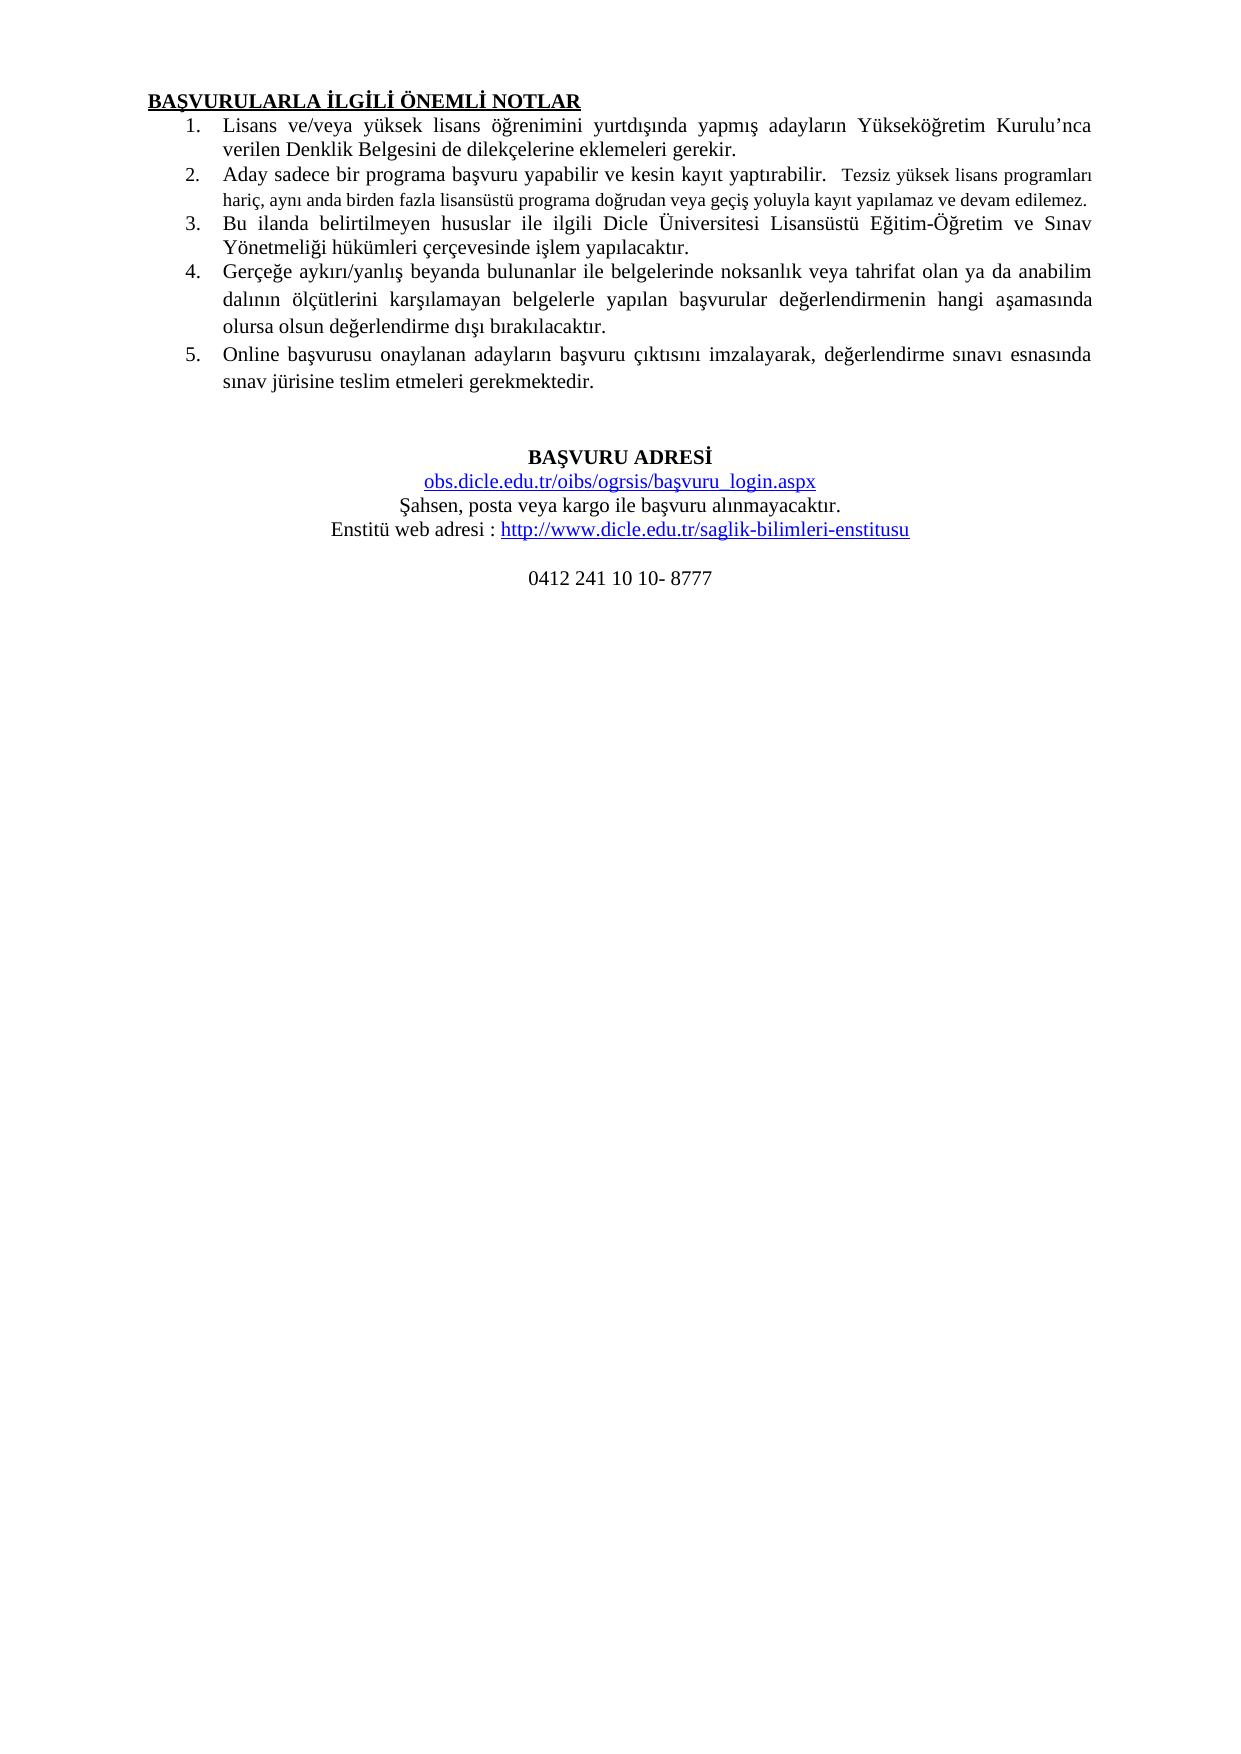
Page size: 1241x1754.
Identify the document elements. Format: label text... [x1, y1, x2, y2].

text Enstitü web adresi : http://www.dicle.edu.tr/saglik-bilimleri-enstitusu [148, 517, 1093, 541]
text 0412 241 10 10- 8777 [148, 565, 1093, 589]
text Şahsen, posta veya kargo ile başvuru alınmayacaktır. [148, 493, 1093, 517]
text BAŞVURU ADRESİ [148, 445, 1093, 469]
text obs.dicle.edu.tr/oibs/ogrsis/başvuru_login.aspx [148, 469, 1093, 493]
list Online başvurusu onaylanan adayların başvuru çıktısını imzalayarak, değerlendirme sınavı esnasında sınav jürisine teslim etmeleri gerekmektedir. [185, 342, 1093, 393]
list Lisans ve/veya yüksek lisans öğrenimini yurtdışında yapmış adayların Yükseköğretim Kurulu’nca verilen Denklik Belgesini de dilekçelerine eklemeleri gerekir. [185, 113, 1093, 161]
text BAŞVURULARLA İLGİLİ ÖNEMLİ NOTLAR [148, 89, 1093, 113]
list Bu ilanda belirtilmeyen hususlar ile ilgili Dicle Üniversitesi Lisansüstü Eğitim-Öğretim ve Sınav Yönetmeliği hükümleri çerçevesinde işlem yapılacaktır. [185, 211, 1093, 259]
list Aday sadece bir programa başvuru yapabilir ve kesin kayıt yaptırabilir. Tezsiz yüksek lisans programları hariç, aynı anda birden fazla lisansüstü programa doğrudan veya geçiş yoluyla kayıt yapılamaz ve devam edilemez. [185, 161, 1093, 211]
list Gerçeğe aykırı/yanlış beyanda bulunanlar ile belgelerinde noksanlık veya tahrifat olan ya da anabilim dalının ölçütlerini karşılamayan belgelerle yapılan başvurular değerlendirmenin hangi aşamasında olursa olsun değerlendirme dışı bırakılacaktır. [185, 259, 1093, 338]
